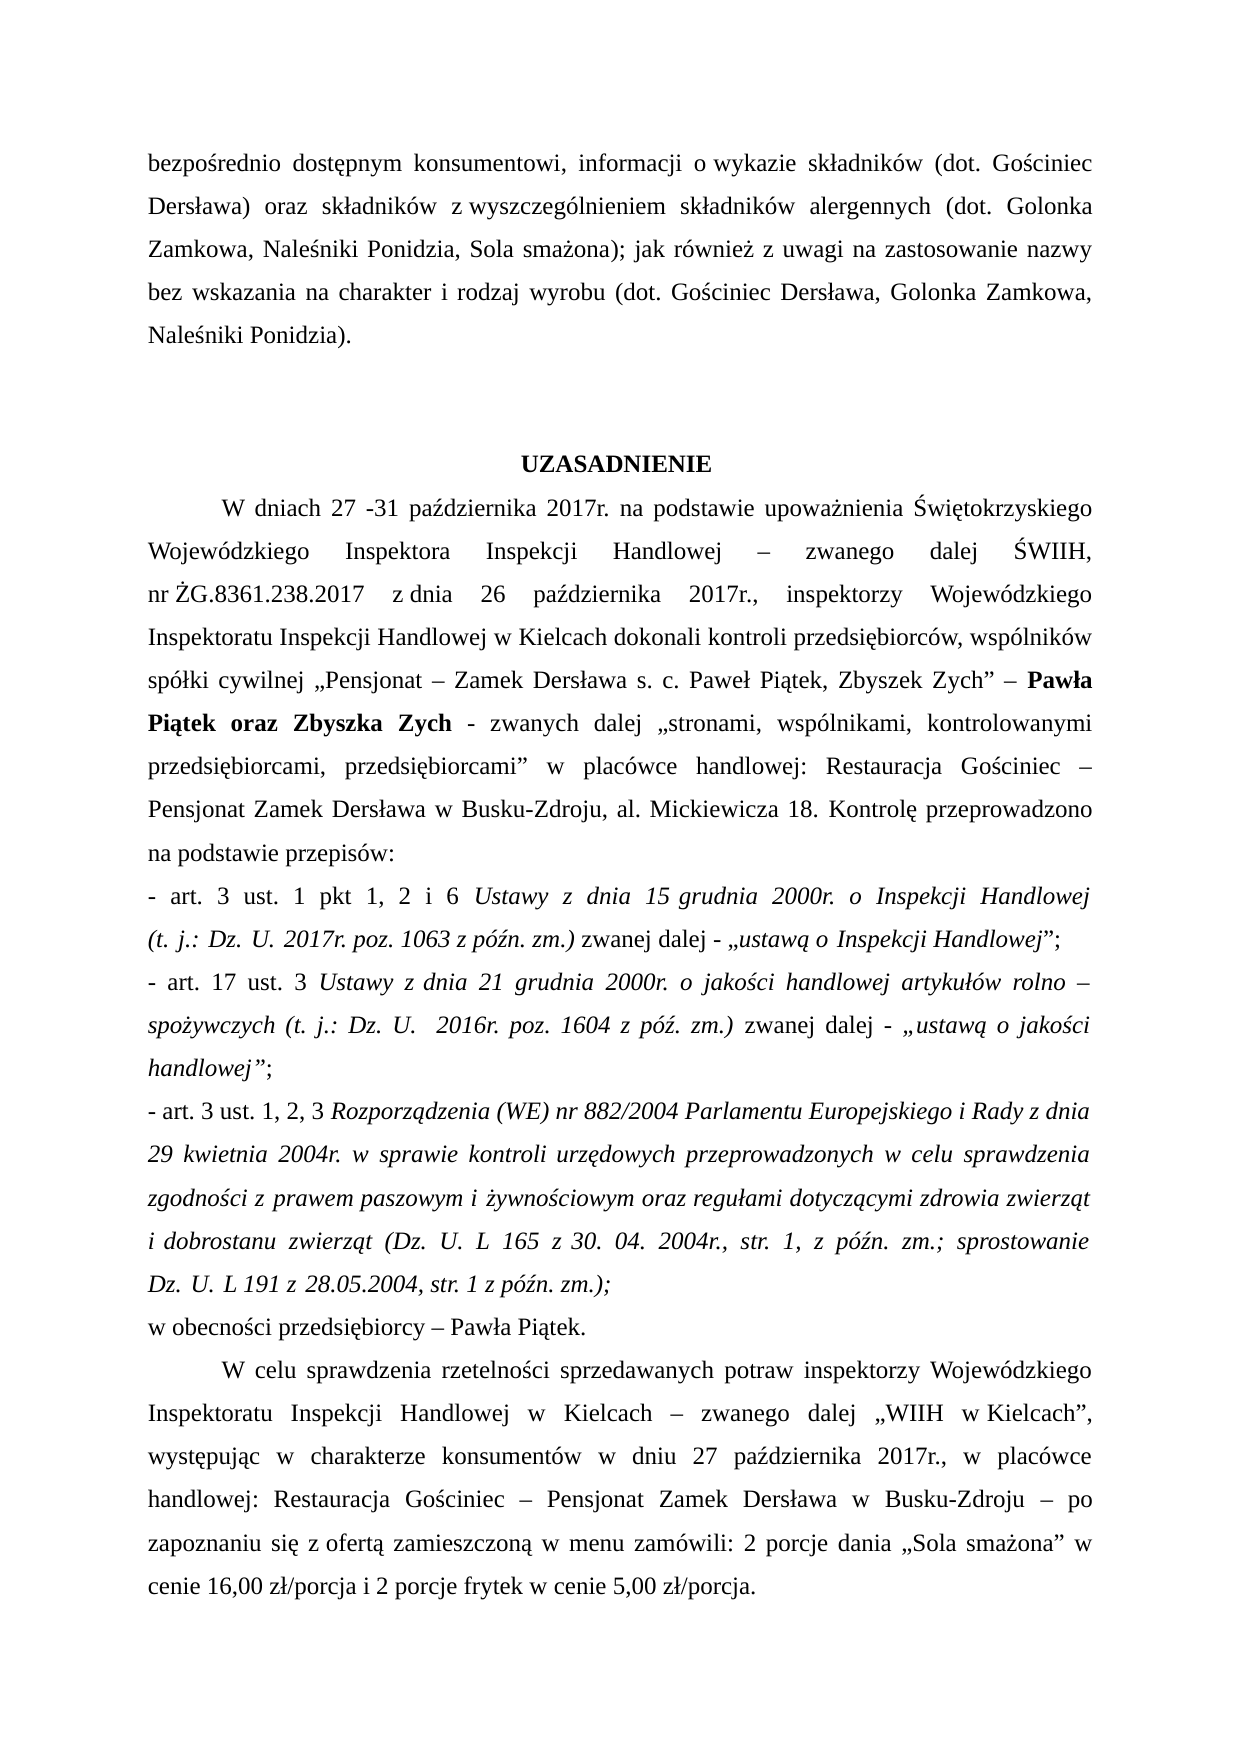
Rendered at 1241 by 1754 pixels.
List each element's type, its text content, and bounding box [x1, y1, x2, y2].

text UZASADNIENIE [148, 449, 1085, 478]
text w obecności przedsiębiorcy – Pawła Piątek. [148, 1312, 1093, 1341]
text - art. 3 ust. 1, 2, 3 Rozporządzenia (WE) nr 882/2004 Parlamentu Europejskiego i Rady z dnia 29 kwietnia 2004r. w sprawie kontroli urzędowych przeprowadzonych w celu sprawdzenia zgodności z prawem paszowym i żywnościowym oraz regułami dotyczącymi zdrowia zwierząt i dobrostanu zwierząt (Dz. U. L 165 z 30. 04. 2004r., str. 1, z późn. zm.; sprostowanie Dz. U. L 191 z 28.05.2004, str. 1 z późn. zm.); [148, 1096, 1093, 1298]
text W dniach 27 -31 października 2017r. na podstawie upoważnienia Świętokrzyskiego Wojewódzkiego Inspektora Inspekcji Handlowej – zwanego dalej ŚWIIH, nr ŻG.8361.238.2017 z dnia 26 października 2017r., inspektorzy Wojewódzkiego Inspektoratu Inspekcji Handlowej w Kielcach dokonali kontroli przedsiębiorców, wspólników spółki cywilnej „Pensjonat – Zamek Dersława s. c. Paweł Piątek, Zbyszek Zych” – Pawła Piątek oraz Zbyszka Zych - zwanych dalej „stronami, wspólnikami, kontrolowanymi przedsiębiorcami, przedsiębiorcami” w placówce handlowej: Restauracja Gościniec – Pensjonat Zamek Dersława w Busku-Zdroju, al. Mickiewicza 18. Kontrolę przeprowadzono na podstawie przepisów: [148, 493, 1093, 866]
text - art. 3 ust. 1 pkt 1, 2 i 6 Ustawy z dnia 15 grudnia 2000r. o Inspekcji Handlowej (t. j.: Dz. U. 2017r. poz. 1063 z późn. zm.) zwanej dalej - „ustawą o Inspekcji Handlowej”; [148, 881, 1093, 953]
text - art. 17 ust. 3 Ustawy z dnia 21 grudnia 2000r. o jakości handlowej artykułów rolno – spożywczych (t. j.: Dz. U. 2016r. poz. 1604 z póź. zm.) zwanej dalej - „ustawą o jakości handlowej”; [148, 967, 1093, 1082]
text W celu sprawdzenia rzetelności sprzedawanych potraw inspektorzy Wojewódzkiego Inspektoratu Inspekcji Handlowej w Kielcach – zwanego dalej „WIIH w Kielcach”, występując w charakterze konsumentów w dniu 27 października 2017r., w placówce handlowej: Restauracja Gościniec – Pensjonat Zamek Dersława w Busku-Zdroju – po zapoznaniu się z ofertą zamieszczoną w menu zamówili: 2 porcje dania „Sola smażona” w cenie 16,00 zł/porcja i 2 porcje frytek w cenie 5,00 zł/porcja. [148, 1355, 1093, 1599]
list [146, 148, 1093, 349]
